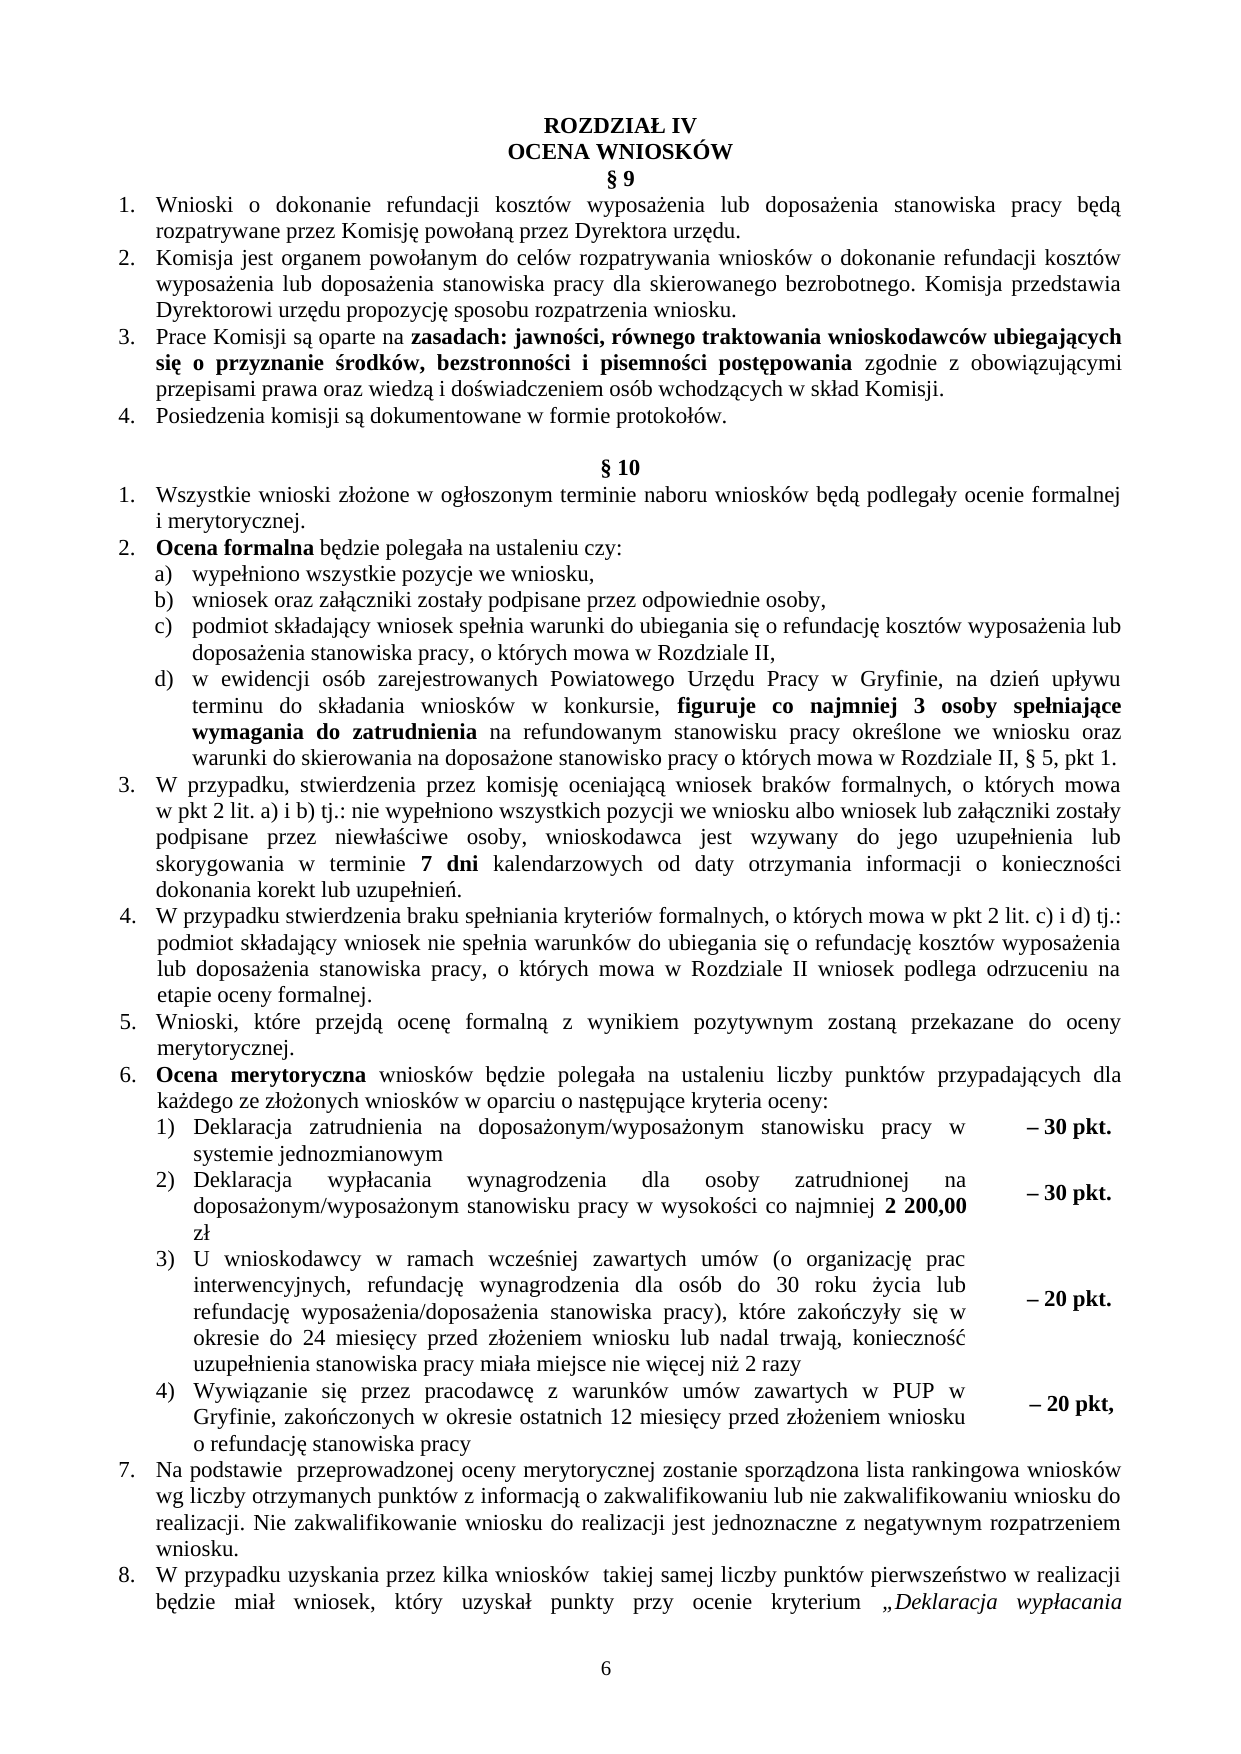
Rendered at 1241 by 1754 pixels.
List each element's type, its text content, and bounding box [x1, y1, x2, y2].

list wypełniono wszystkie pozycje we wniosku, [154, 560, 1122, 586]
table_cell Wywiązanie się przez pracodawcę z warunków umów zawartych w PUP w Gryfinie, zakończonych w okresie ostatnich 12 miesięcy przed złożeniem wniosku o refundację stanowiska pracy [107, 1377, 978, 1456]
table_cell U wnioskodawcy w ramach wcześniej zawartych umów (o organizację prac interwencyjnych, refundację wynagrodzenia dla osób do 30 roku życia lub refundację wyposażenia/doposażenia stanowiska pracy), które zakończyły się w okresie do 24 miesięcy przed złożeniem wniosku lub nadal trwają, konieczność uzupełnienia stanowiska pracy miała miejsce nie więcej niż 2 razy [107, 1245, 978, 1377]
list Komisja jest organem powołanym do celów rozpatrywania wniosków o dokonanie refundacji kosztów wyposażenia lub doposażenia stanowiska pracy dla skierowanego bezrobotnego. Komisja przedstawia Dyrektorowi urzędu propozycję sposobu rozpatrzenia wniosku. [118, 244, 1122, 323]
list Wnioski o dokonanie refundacji kosztów wyposażenia lub doposażenia stanowiska pracy będą rozpatrywane przez Komisję powołaną przez Dyrektora urzędu. [118, 191, 1122, 244]
table_cell – 20 pkt. [978, 1245, 1137, 1377]
table_cell – 30 pkt. [978, 1166, 1137, 1245]
text OCENA WNIOSKÓW [118, 138, 1122, 164]
list Ocena merytoryczna wniosków będzie polegała na ustaleniu liczby punktów przypadających dla każdego ze złożonych wniosków w oparciu o następujące kryteria oceny: [119, 1061, 1122, 1113]
table_cell – 20 pkt, [978, 1377, 1137, 1456]
text § 9 [118, 164, 1122, 191]
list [118, 1561, 1122, 1614]
list W przypadku stwierdzenia braku spełniania kryteriów formalnych, o których mowa w pkt 2 lit. c) i d) tj.: podmiot składający wniosek nie spełnia warunków do ubiegania się o refundację kosztów wyposażenia lub doposażenia stanowiska pracy, o których mowa w Rozdziale II wniosek podlega odrzuceniu na etapie oceny formalnej. [119, 902, 1122, 1008]
text § 10 [118, 454, 1122, 481]
list podmiot składający wniosek spełnia warunki do ubiegania się o refundację kosztów wyposażenia lub doposażenia stanowiska pracy, o których mowa w Rozdziale II, [154, 613, 1122, 665]
list Wszystkie wnioski złożone w ogłoszonym terminie naboru wniosków będą podlegały ocenie formalnej i merytorycznej. [118, 481, 1122, 533]
table_header Deklaracja zatrudnienia na doposażonym/wyposażonym stanowisku pracy w systemie jednozmianowym [107, 1113, 978, 1166]
table_header – 30 pkt. [978, 1113, 1137, 1166]
text ROZDZIAŁ IV [118, 112, 1122, 138]
table_cell Deklaracja wypłacania wynagrodzenia dla osoby zatrudnionej na doposażonym/wyposażonym stanowisku pracy w wysokości co najmniej 2 200,00 zł [107, 1166, 978, 1245]
list Na podstawie przeprowadzonej oceny merytorycznej zostanie sporządzona lista rankingowa wniosków wg liczby otrzymanych punktów z informacją o zakwalifikowaniu lub nie zakwalifikowaniu wniosku do realizacji. Nie zakwalifikowanie wniosku do realizacji jest jednoznaczne z negatywnym rozpatrzeniem wniosku. [118, 1456, 1122, 1561]
list Ocena formalna będzie polegała na ustaleniu czy: [118, 533, 1122, 560]
list Prace Komisji są oparte na zasadach: jawności, równego traktowania wnioskodawców ubiegających się o przyznanie środków, bezstronności i pisemności postępowania zgodnie z obowiązującymi przepisami prawa oraz wiedzą i doświadczeniem osób wchodzących w skład Komisji. [118, 323, 1122, 402]
list wniosek oraz załączniki zostały podpisane przez odpowiednie osoby, [154, 586, 1122, 613]
list w ewidencji osób zarejestrowanych Powiatowego Urzędu Pracy w Gryfinie, na dzień upływu terminu do składania wniosków w konkursie, figuruje co najmniej 3 osoby spełniające wymagania do zatrudnienia na refundowanym stanowisku pracy określone we wniosku oraz warunki do skierowania na doposażone stanowisko pracy o których mowa w Rozdziale II, § 5, pkt 1. [154, 665, 1122, 771]
list Wnioski, które przejdą ocenę formalną z wynikiem pozytywnym zostaną przekazane do oceny merytorycznej. [119, 1008, 1122, 1061]
list W przypadku, stwierdzenia przez komisję oceniającą wniosek braków formalnych, o których mowa w pkt 2 lit. a) i b) tj.: nie wypełniono wszystkich pozycji we wniosku albo wniosek lub załączniki zostały podpisane przez niewłaściwe osoby, wnioskodawca jest wzywany do jego uzupełnienia lub skorygowania w terminie 7 dni kalendarzowych od daty otrzymania informacji o konieczności dokonania korekt lub uzupełnień. [118, 771, 1122, 902]
list Posiedzenia komisji są dokumentowane w formie protokołów. [118, 402, 1122, 428]
